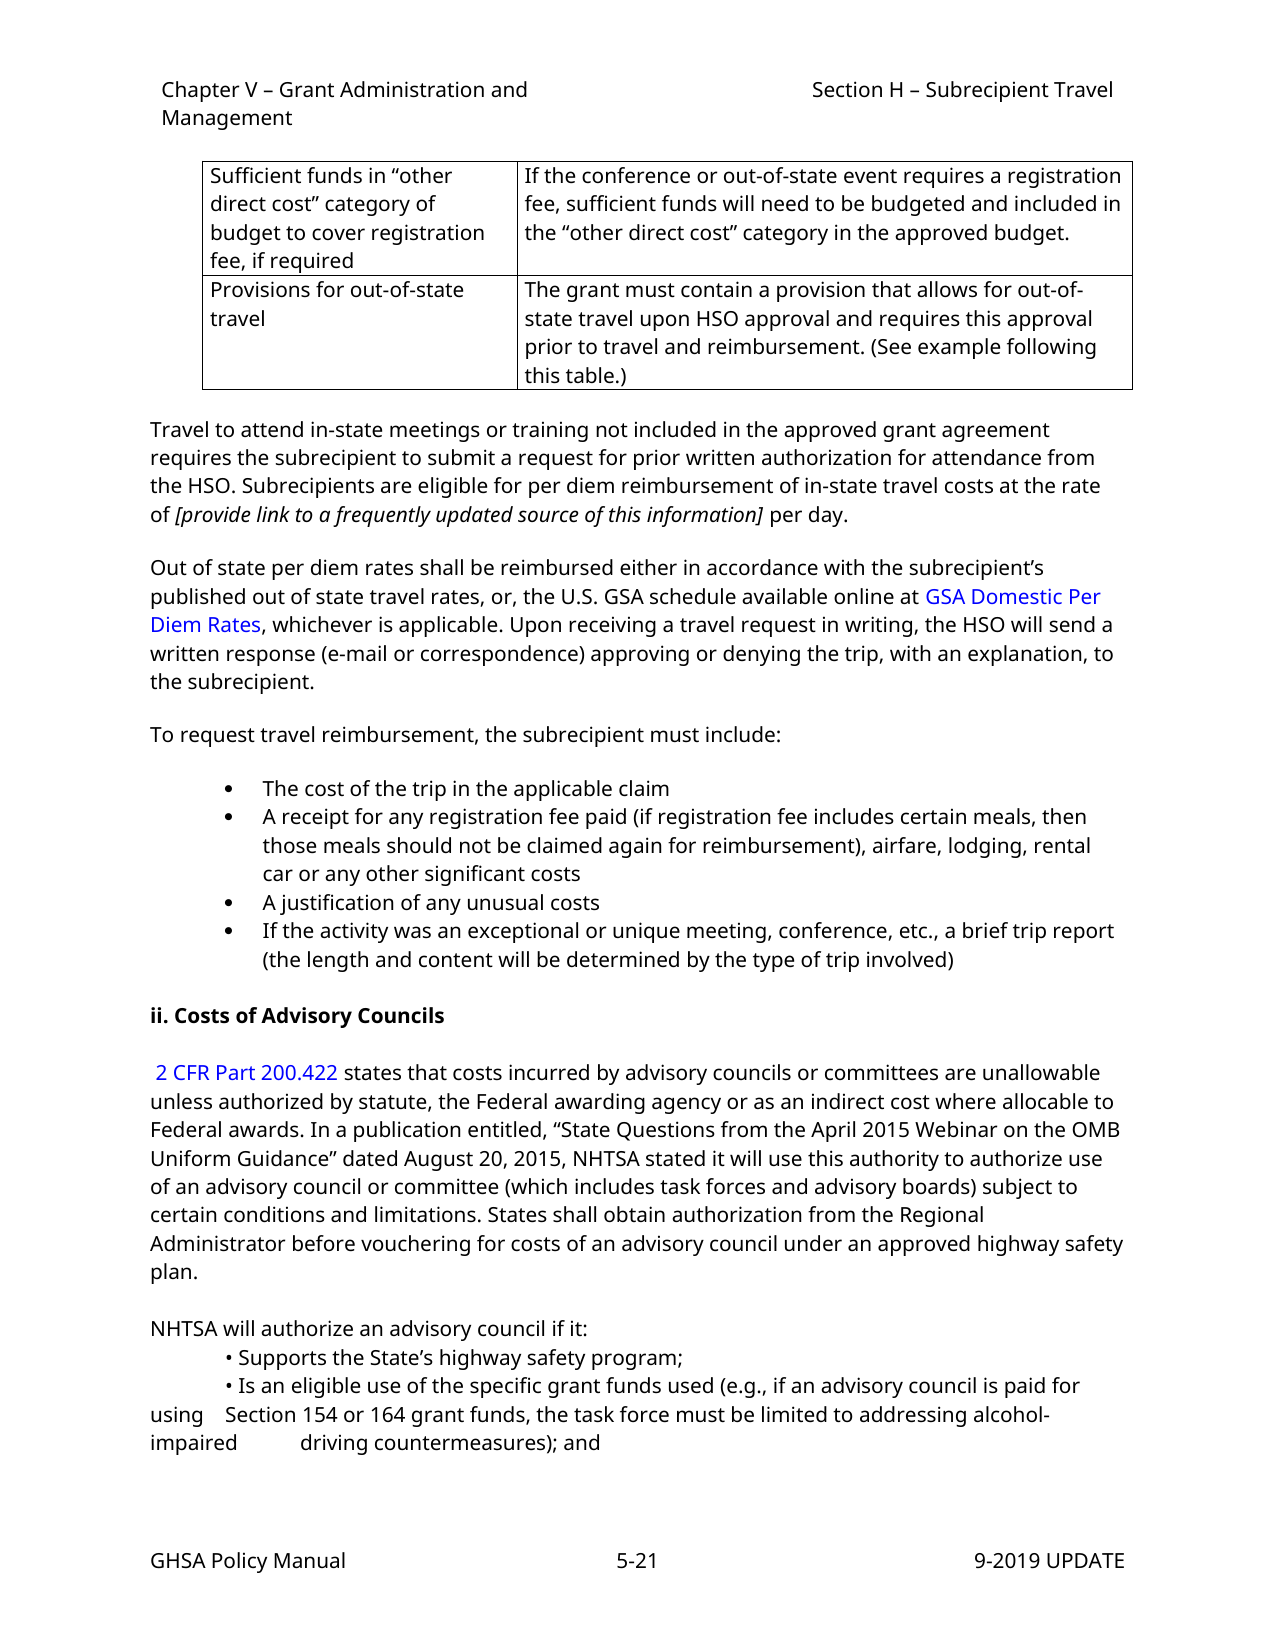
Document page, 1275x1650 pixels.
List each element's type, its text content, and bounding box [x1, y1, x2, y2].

text To request travel reimbursement, the subrecipient must include: [150, 721, 1125, 749]
table_cell Sufficient funds in “other direct cost” category of budget to cover registration fee, if required [203, 162, 517, 275]
list The cost of the trip in the applicable claim [225, 774, 1125, 802]
table_cell If the conference or out-of-state event requires a registration fee, sufficient funds will need to be budgeted and included in the “other direct cost” category in the approved budget. [518, 162, 1132, 275]
text ii. Costs of Advisory Councils [150, 1002, 1125, 1030]
list A justification of any unusual costs [225, 888, 1125, 916]
text • Is an eligible use of the specific grant funds used (e.g., if an advisory council is paid for using Section 154 or 164 grant funds, the task force must be limited to addressing alcohol-impaired driving countermeasures); and [150, 1371, 1125, 1457]
text Out of state per diem rates shall be reimbursed either in accordance with the subrecipient’s published out of state travel rates, or, the U.S. GSA schedule available online at GSA Domestic Per Diem Rates, whichever is applicable. Upon receiving a travel request in writing, the HSO will send a written response (e-mail or correspondence) approving or denying the trip, with an explanation, to the subrecipient. [150, 553, 1125, 696]
text 2 CFR Part 200.422 states that costs incurred by advisory councils or committees are unallowable unless authorized by statute, the Federal awarding agency or as an indirect cost where allocable to Federal awards. In a publication entitled, “State Questions from the April 2015 Webinar on the OMB Uniform Guidance” dated August 20, 2015, NHTSA stated it will use this authority to authorize use of an advisory council or committee (which includes task forces and advisory boards) subject to certain conditions and limitations. States shall obtain authorization from the Regional Administrator before vouchering for costs of an advisory council under an approved highway safety plan. [150, 1058, 1125, 1286]
table_cell The grant must contain a provision that allows for out-of-state travel upon HSO approval and requires this approval prior to travel and reimbursement. (See example following this table.) [518, 276, 1132, 389]
text Travel to attend in-state meetings or training not included in the approved grant agreement requires the subrecipient to submit a request for prior written authorization for attendance from the HSO. Subrecipients are eligible for per diem reimbursement of in-state travel costs at the rate of [provide link to a frequently updated source of this information] per day. [150, 415, 1125, 528]
text • Supports the State’s highway safety program; [150, 1343, 1125, 1371]
text NHTSA will authorize an advisory council if it: [150, 1314, 1125, 1343]
list If the activity was an exceptional or unique meeting, conference, etc., a brief trip report (the length and content will be determined by the type of trip involved) [225, 916, 1125, 973]
table_cell Provisions for out-of-state travel [203, 276, 517, 389]
list A receipt for any registration fee paid (if registration fee includes certain meals, then those meals should not be claimed again for reimbursement), airfare, lodging, rental car or any other significant costs [225, 802, 1125, 888]
